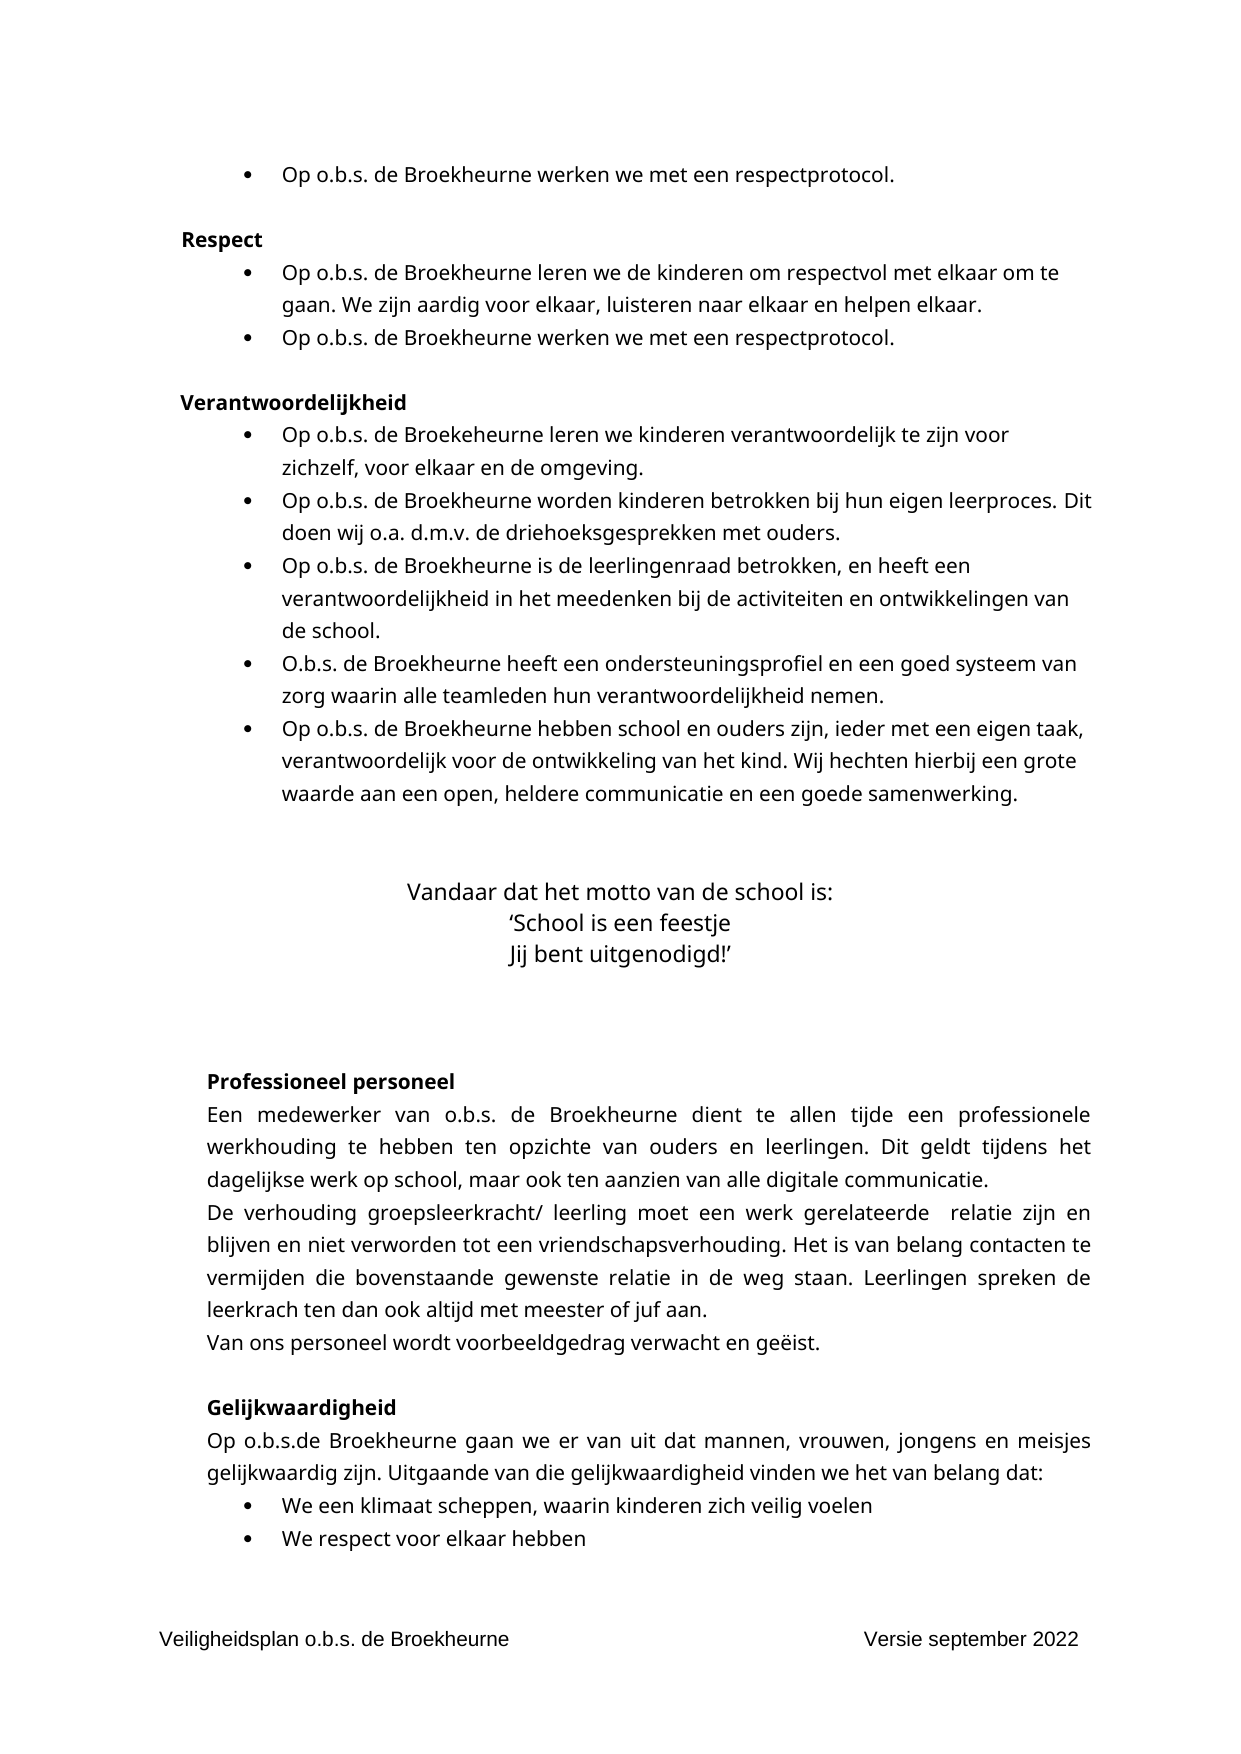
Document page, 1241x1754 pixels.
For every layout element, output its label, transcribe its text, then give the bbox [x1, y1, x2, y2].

text Gelijkwaardigheid [207, 1393, 1093, 1422]
text Op o.b.s.de Broekheurne gaan we er van uit dat mannen, vrouwen, jongens en meisjes gelijkwaardig zijn. Uitgaande van die gelijkwaardigheid vinden we het van belang dat: [207, 1426, 1093, 1487]
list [244, 258, 1093, 319]
text Een medewerker van o.b.s. de Broekheurne dient te allen tijde een professionele werkhouding te hebben ten opzichte van ouders en leerlingen. Dit geldt tijdens het dagelijkse werk op school, maar ook ten aanzien van alle digitale communicatie. [207, 1100, 1093, 1193]
list O.b.s. de Broekheurne heeft een ondersteuningsprofiel en een goed systeem van zorg waarin alle teamleden hun verantwoordelijkheid nemen. [244, 649, 1093, 710]
text Vandaar dat het motto van de school is: [148, 876, 1093, 907]
text ‘School is een feestje [148, 907, 1093, 938]
list Op o.b.s. de Broekheurne werken we met een respectprotocol. [244, 160, 1093, 188]
list Op o.b.s. de Broekheurne is de leerlingenraad betrokken, en heeft een verantwoordelijkheid in het meedenken bij de activiteiten en ontwikkelingen van de school. [244, 551, 1093, 645]
list We een klimaat scheppen, waarin kinderen zich veilig voelen [244, 1491, 1093, 1519]
text Respect [170, 225, 1093, 253]
text Jij bent uitgenodigd!’ [148, 938, 1093, 969]
list We respect voor elkaar hebben [244, 1524, 1093, 1552]
list Op o.b.s. de Broekheurne werken we met een respectprotocol. [244, 323, 1093, 351]
list Op o.b.s. de Broekheurne hebben school en ouders zijn, ieder met een eigen taak, verantwoordelijk voor de ontwikkeling van het kind. Wij hechten hierbij een grote waarde aan een open, heldere communicatie en een goede samenwerking. [244, 714, 1093, 808]
list Op o.b.s. de Broekheurne worden kinderen betrokken bij hun eigen leerproces. Dit doen wij o.a. d.m.v. de driehoeksgesprekken met ouders. [244, 486, 1093, 547]
text Van ons personeel wordt voorbeeldgedrag verwacht en geëist. [207, 1328, 1093, 1357]
text De verhouding groepsleerkracht/ leerling moet een werk gerelateerde relatie zijn en blijven en niet verworden tot een vriendschapsverhouding. Het is van belang contacten te vermijden die bovenstaande gewenste relatie in de weg staan. Leerlingen spreken de leerkrach ten dan ook altijd met meester of juf aan. [207, 1198, 1093, 1324]
text Professioneel personeel [207, 1067, 1093, 1096]
text Verantwoordelijkheid [148, 388, 1093, 416]
list Op o.b.s. de Broekeheurne leren we kinderen verantwoordelijk te zijn voor zichzelf, voor elkaar en de omgeving. [244, 421, 1093, 482]
